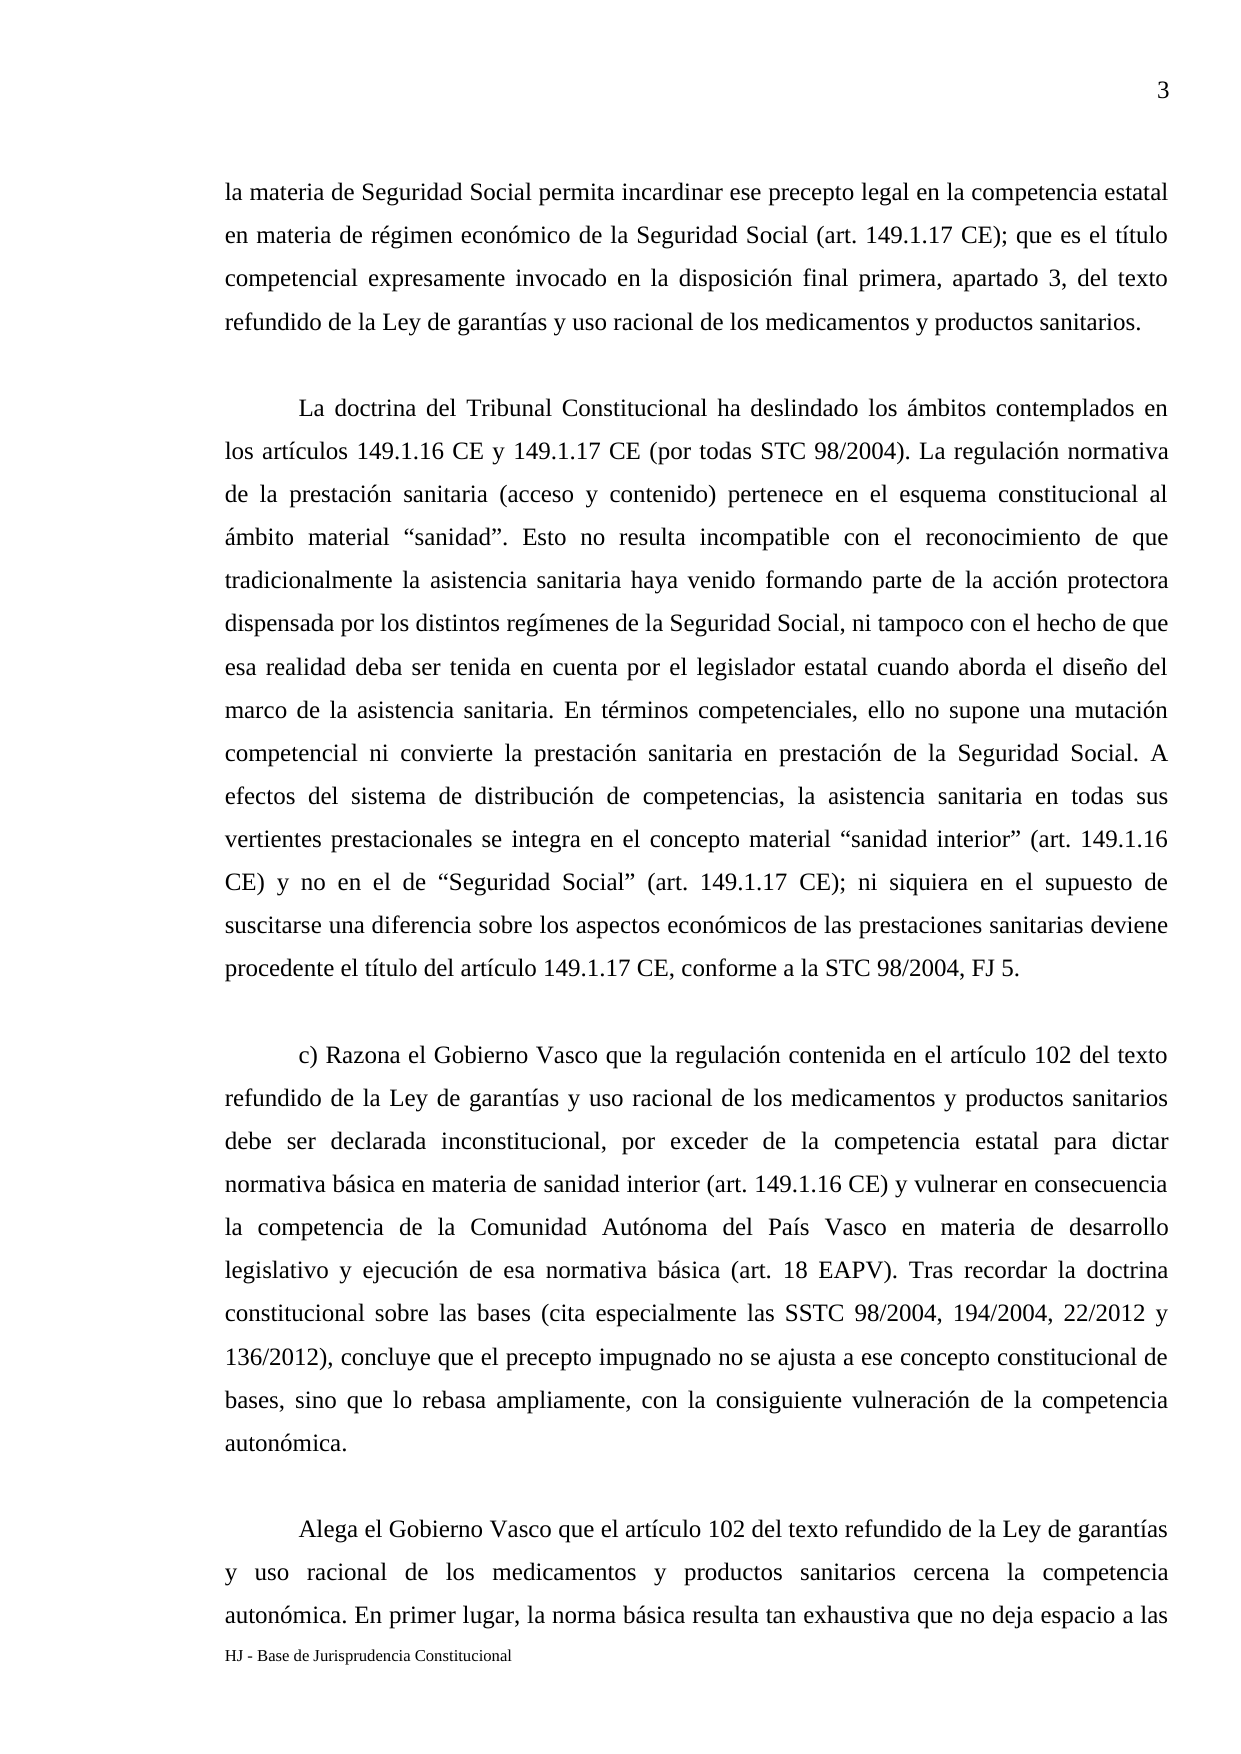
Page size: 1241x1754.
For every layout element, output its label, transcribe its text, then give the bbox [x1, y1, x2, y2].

text La doctrina del Tribunal Constitucional ha deslindado los ámbitos contemplados en los artículos 149.1.16 CE y 149.1.17 CE (por todas STC 98/2004). La regulación normativa de la prestación sanitaria (acceso y contenido) pertenece en el esquema constitucional al ámbito material “sanidad”. Esto no resulta incompatible con el reconocimiento de que tradicionalmente la asistencia sanitaria haya venido formando parte de la acción protectora dispensada por los distintos regímenes de la Seguridad Social, ni tampoco con el hecho de que esa realidad deba ser tenida en cuenta por el legislador estatal cuando aborda el diseño del marco de la asistencia sanitaria. En términos competenciales, ello no supone una mutación competencial ni convierte la prestación sanitaria en prestación de la Seguridad Social. A efectos del sistema de distribución de competencias, la asistencia sanitaria en todas sus vertientes prestacionales se integra en el concepto material “sanidad interior” (art. 149.1.16 CE) y no en el de “Seguridad Social” (art. 149.1.17 CE); ni siquiera en el supuesto de suscitarse una diferencia sobre los aspectos económicos de las prestaciones sanitarias deviene procedente el título del artículo 149.1.17 CE, conforme a la STC 98/2004, FJ 5. [224, 393, 1169, 982]
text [224, 177, 1169, 335]
text c) Razona el Gobierno Vasco que la regulación contenida en el artículo 102 del texto refundido de la Ley de garantías y uso racional de los medicamentos y productos sanitarios debe ser declarada inconstitucional, por exceder de la competencia estatal para dictar normativa básica en materia de sanidad interior (art. 149.1.16 CE) y vulnerar en consecuencia la competencia de la Comunidad Autónoma del País Vasco en materia de desarrollo legislativo y ejecución de esa normativa básica (art. 18 EAPV). Tras recordar la doctrina constitucional sobre las bases (cita especialmente las SSTC 98/2004, 194/2004, 22/2012 y 136/2012), concluye que el precepto impugnado no se ajusta a ese concepto constitucional de bases, sino que lo rebasa ampliamente, con la consiguiente vulneración de la competencia autonómica. [224, 1040, 1169, 1457]
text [224, 1514, 1169, 1629]
